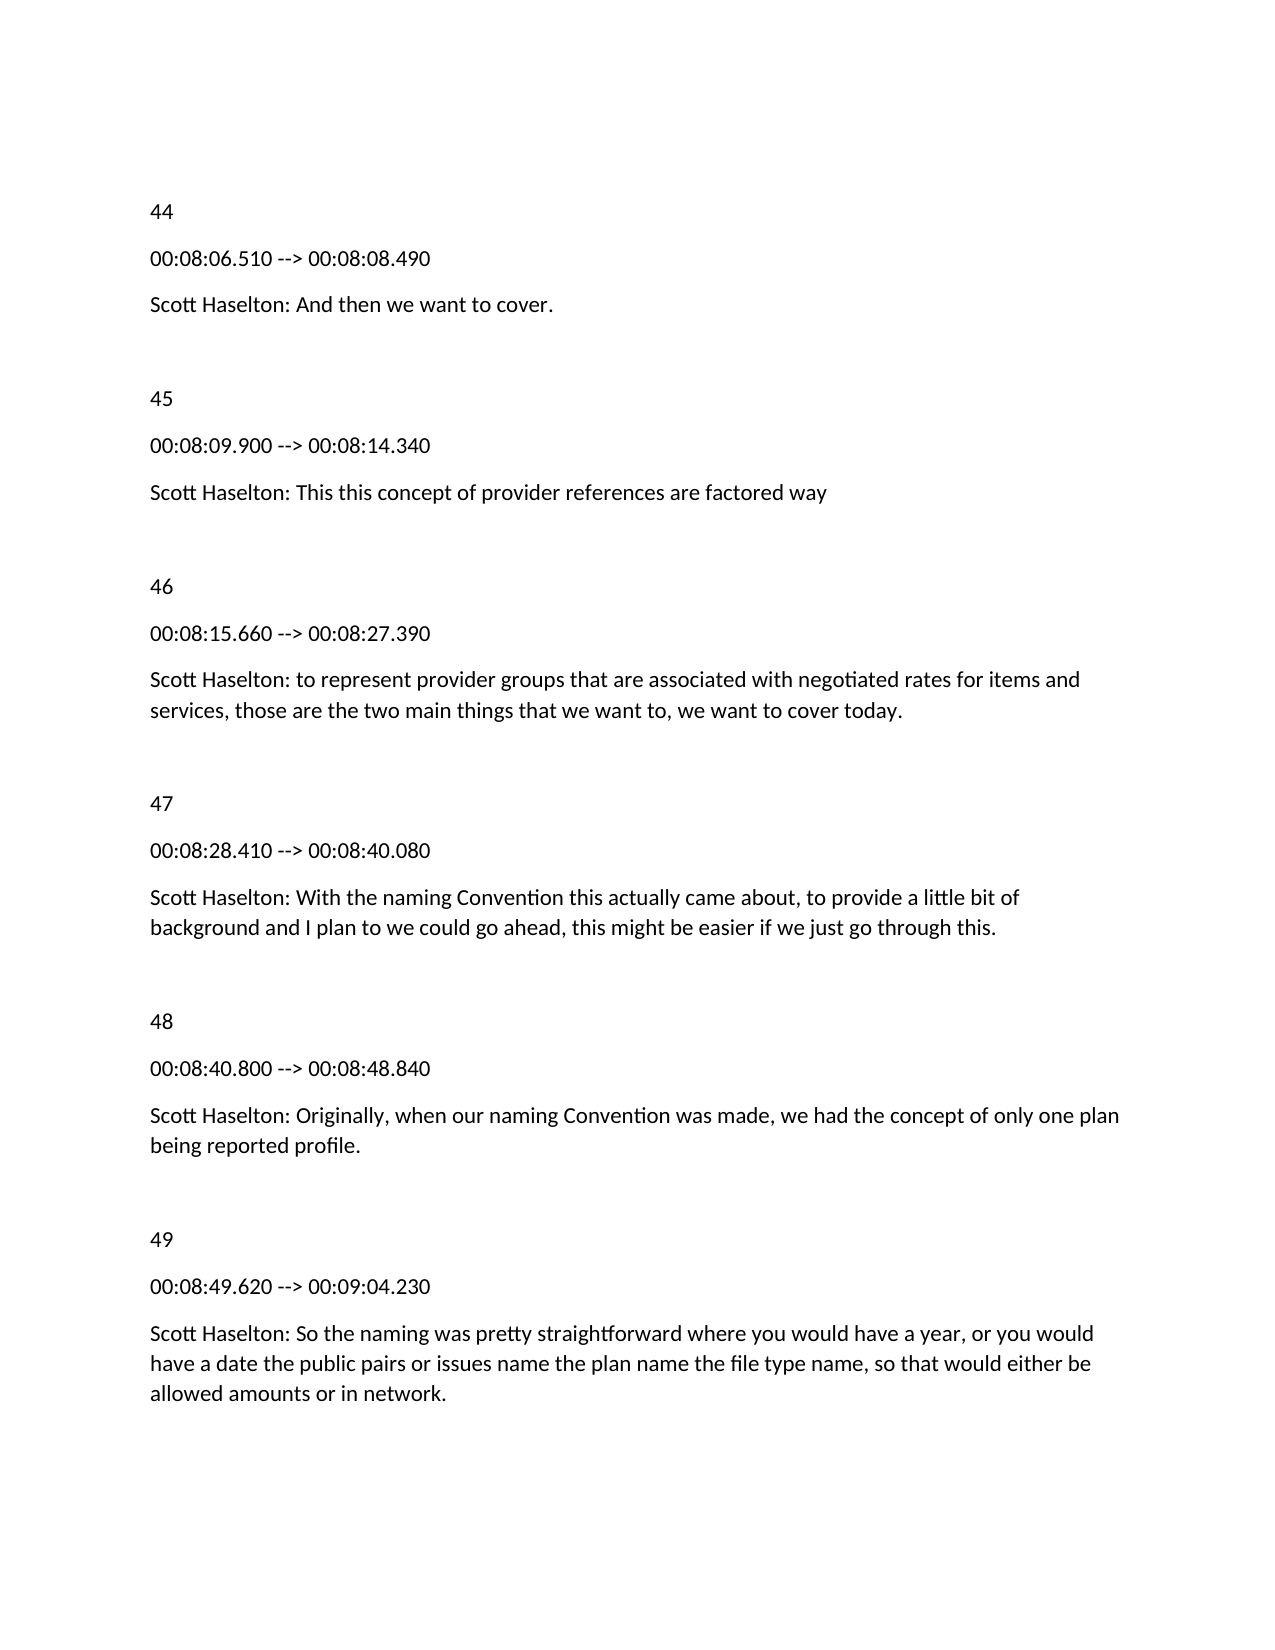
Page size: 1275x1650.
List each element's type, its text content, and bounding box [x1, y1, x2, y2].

text 00:08:28.410 --> 00:08:40.080 [150, 836, 1125, 864]
text 46 [150, 572, 1125, 600]
text Scott Haselton: to represent provider groups that are associated with negotiated rates for items and services, those are the two main things that we want to, we want to cover today. [150, 666, 1125, 724]
text 49 [150, 1225, 1125, 1253]
text 00:08:06.510 --> 00:08:08.490 [150, 244, 1125, 272]
text 00:08:40.800 --> 00:08:48.840 [150, 1054, 1125, 1082]
text 44 [150, 197, 1125, 225]
text Scott Haselton: So the naming was pretty straightforward where you would have a year, or you would have a date the public pairs or issues name the plan name the file type name, so that would either be allowed amounts or in network. [150, 1319, 1125, 1407]
text 00:08:09.900 --> 00:08:14.340 [150, 431, 1125, 459]
text 48 [150, 1007, 1125, 1035]
text 45 [150, 384, 1125, 412]
text Scott Haselton: And then we want to cover. [150, 291, 1125, 319]
text 47 [150, 789, 1125, 818]
text Scott Haselton: This this concept of provider references are factored way [150, 478, 1125, 506]
text Scott Haselton: With the naming Convention this actually came about, to provide a little bit of background and I plan to we could go ahead, this might be easier if we just go through this. [150, 883, 1125, 942]
text 00:08:49.620 --> 00:09:04.230 [150, 1272, 1125, 1300]
text 00:08:15.660 --> 00:08:27.390 [150, 619, 1125, 647]
text Scott Haselton: Originally, when our naming Convention was made, we had the concept of only one plan being reported profile. [150, 1101, 1125, 1159]
